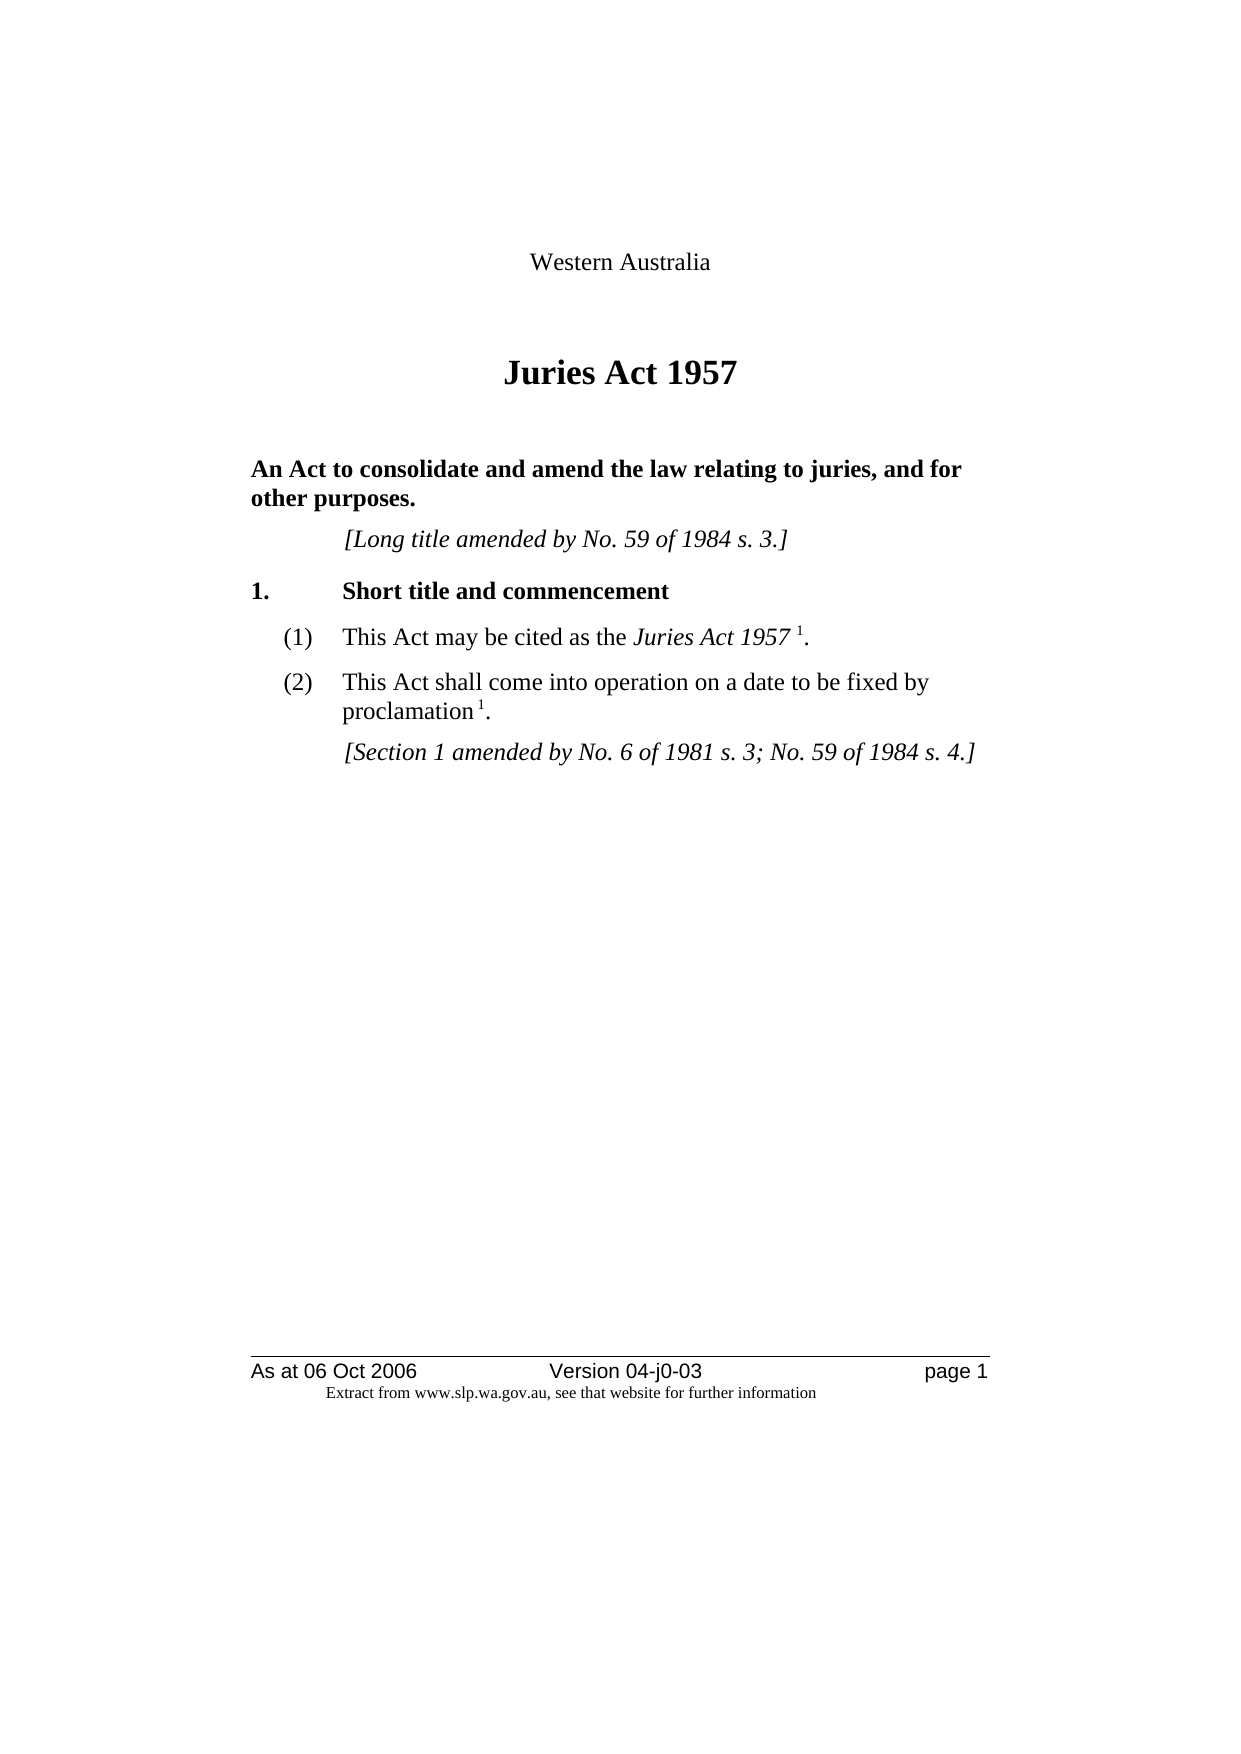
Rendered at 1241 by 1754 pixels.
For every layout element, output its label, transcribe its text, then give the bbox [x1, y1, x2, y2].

title [Long title amended by No. 59 of 1984 s. 3.] [251, 524, 990, 553]
title An Act to consolidate and amend the law relating to juries, and for other purposes. [251, 454, 990, 512]
text [Section 1 amended by No. 6 of 1981 s. 3; No. 59 of 1984 s. 4.] [251, 737, 990, 766]
text (2) This Act shall come into operation on a date to be fixed by proclamation 1. [251, 667, 990, 724]
text Western Australia [251, 247, 990, 276]
text Juries Act 1957 [251, 351, 990, 392]
text (1) This Act may be cited as the Juries Act 1957 1. [251, 622, 990, 650]
subtitle 1. Short title and commencement [251, 576, 990, 605]
